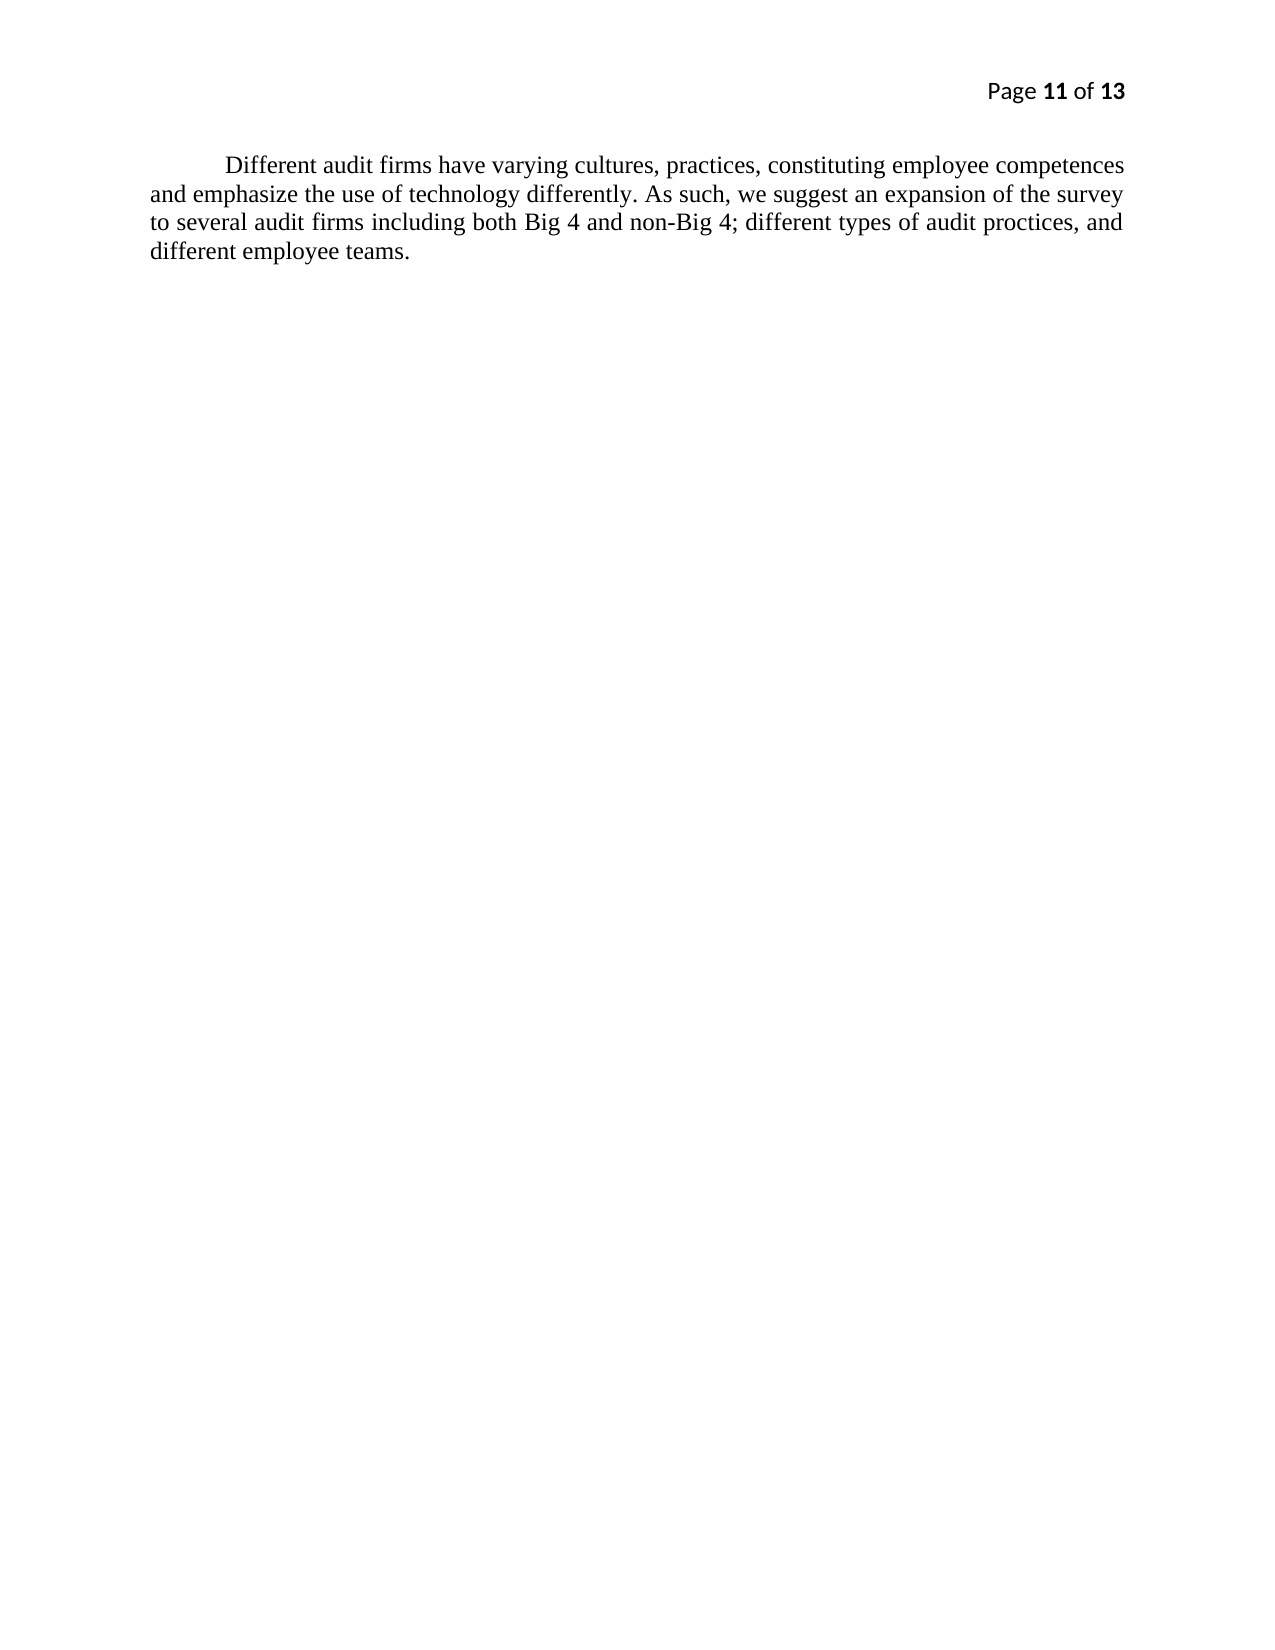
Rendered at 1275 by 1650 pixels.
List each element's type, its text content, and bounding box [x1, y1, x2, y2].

text Different audit firms have varying cultures, practices, constituting employee competences and emphasize the use of technology differently. As such, we suggest an expansion of the survey to several audit firms including both Big 4 and non-Big 4; different types of audit proctices, and different employee teams. [150, 150, 1125, 265]
